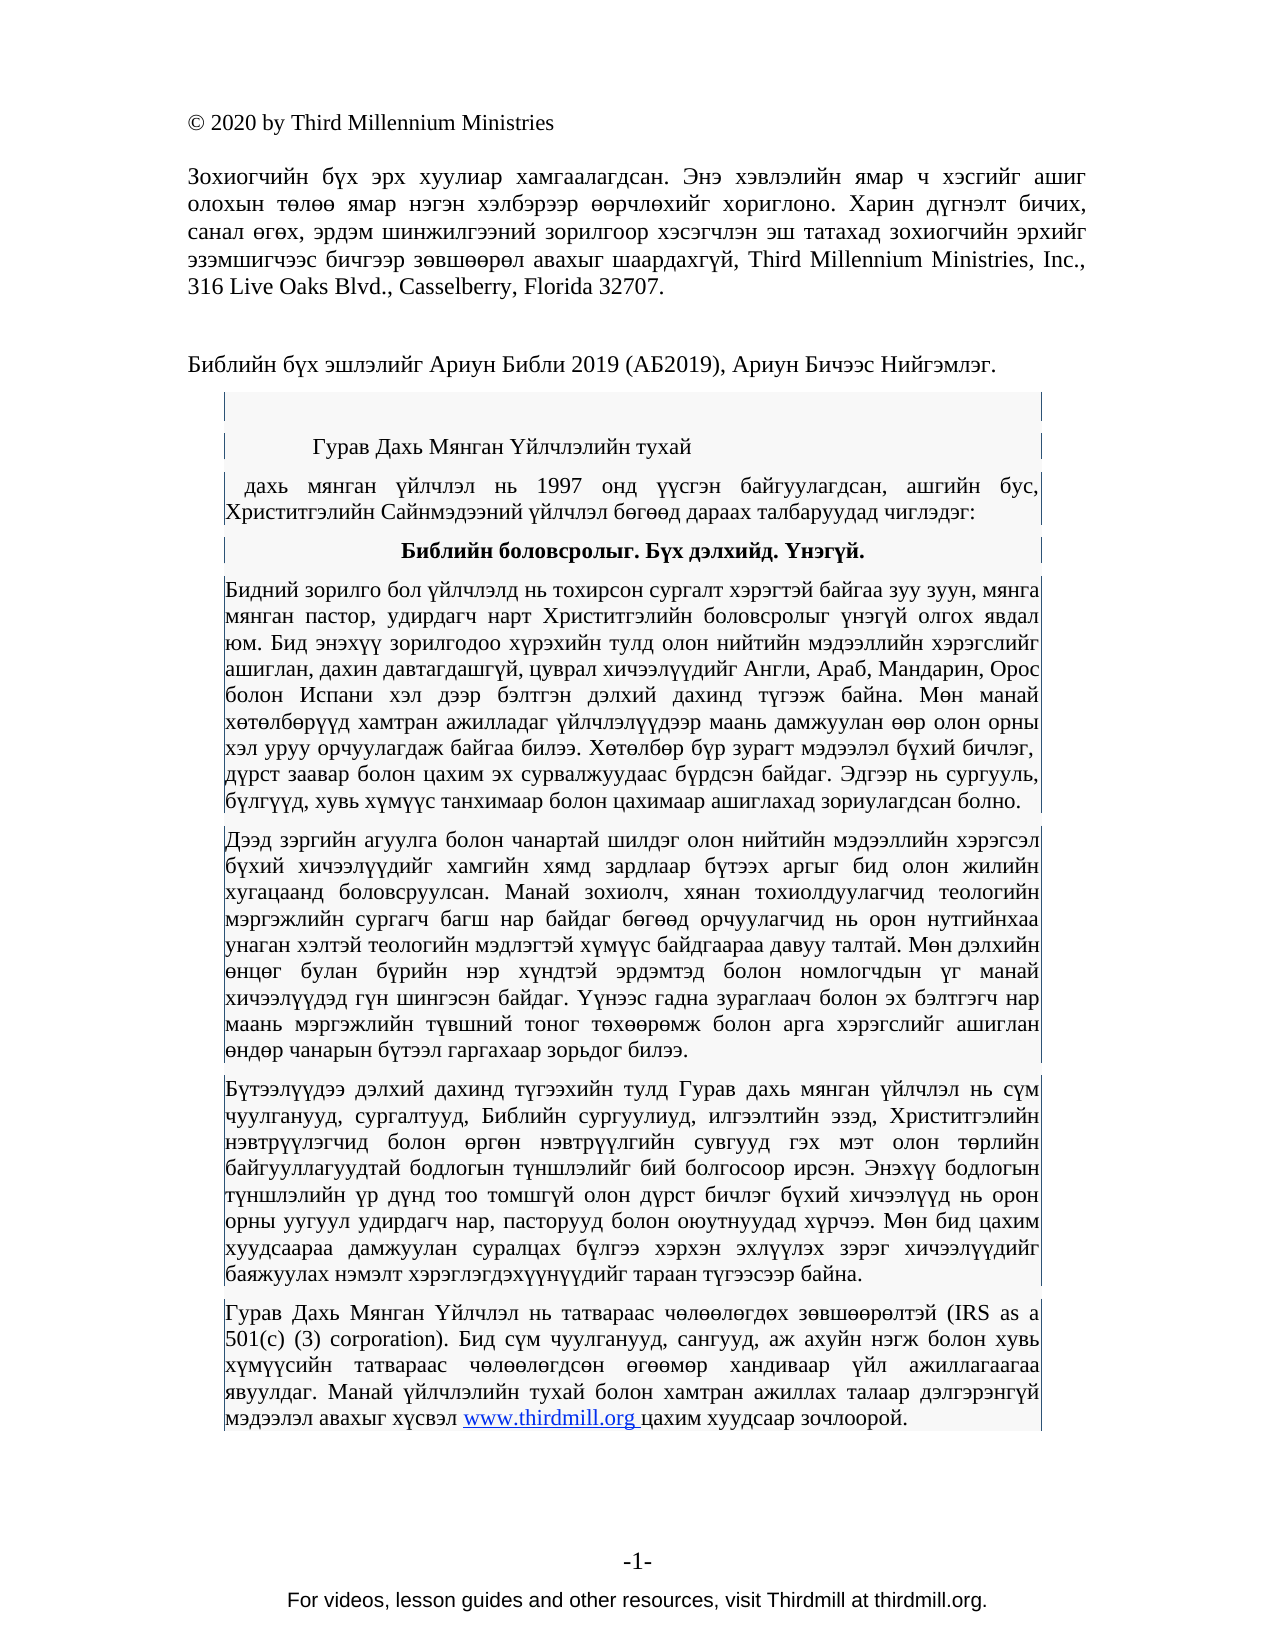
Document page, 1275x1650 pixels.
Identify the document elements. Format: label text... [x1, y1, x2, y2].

text Гурав Дахь Мянган Үйлчлэл нь татвараас чөлөөлөгдөх зөвшөөрөлтэй (IRS as a 501(c) (3) corporation). Бид сүм чуулганууд, сангууд, аж ахуйн нэгж болон хувь хүмүүсийн татвараас чөлөөлөгдсөн өгөөмөр хандиваар үйл ажиллагаагаа явуулдаг. Манай үйлчлэлийн тухай болон хамтран ажиллах талаар дэлгэрэнгүй мэдээлэл авахыг хүсвэл www.thirdmill.org цахим хуудсаар зочлоорой. [225, 1299, 1041, 1431]
text Зохиогчийн бүх эрх хуулиар хамгаалагдсан. Энэ хэвлэлийн ямар ч хэсгийг ашиг олохын төлөө ямар нэгэн хэлбэрээр өөрчлөхийг хориглоно. Харин дүгнэлт бичих, санал өгөх, эрдэм шинжилгээний зорилгоор хэсэгчлэн эш татахад зохиогчийн эрхийг эзэмшигчээс бичгээр зөвшөөрөл авахыг шаардахгүй, Third Millennium Ministries, Inc., 316 Live Oaks Blvd., Casselberry, Florida 32707. [187, 162, 1087, 300]
text Библийн бүх эшлэлийг Ариун Библи 2019 (АБ2019), Ариун Бичээс Нийгэмлэг. [187, 350, 1087, 378]
text Бидний зорилго бол үйлчлэлд нь тохирсон сургалт хэрэгтэй байгаа зуу зуун, мянга мянган пастор, удирдагч нарт Христитгэлийн боловсролыг үнэгүй олгох явдал юм. Бид энэхүү зорилгодоо хүрэхийн тулд олон нийтийн мэдээллийн хэрэгслийг ашиглан, дахин давтагдашгүй, цуврал хичээлүүдийг Англи, Араб, Мандарин, Орос болон Испани хэл дээр бэлтгэн дэлхий дахинд түгээж байна. Мөн манай хөтөлбөрүүд хамтран ажилладаг үйлчлэлүүдээр маань дамжуулан өөр олон орны хэл уруу орчуулагдаж байгаа билээ. Хөтөлбөр бүр зурагт мэдээлэл бүхий бичлэг, дүрст заавар болон цахим эх сурвалжуудаас бүрдсэн байдаг. Эдгээр нь сургууль, бүлгүүд, хувь хүмүүс танхимаар болон цахимаар ашиглахад зориулагдсан болно. [225, 576, 1041, 813]
text Дээд зэргийн агуулга болон чанартай шилдэг олон нийтийн мэдээллийн хэрэгсэл бүхий хичээлүүдийг хамгийн хямд зардлаар бүтээх аргыг бид олон жилийн хугацаанд боловсруулсан. Манай зохиолч, хянан тохиолдуулагчид теологийн мэргэжлийн сургагч багш нар байдаг бөгөөд орчуулагчид нь орон нутгийнхаа унаган хэлтэй теологийн мэдлэгтэй хүмүүс байдгаараа давуу талтай. Мөн дэлхийн өнцөг булан бүрийн нэр хүндтэй эрдэмтэд болон номлогчдын үг манай хичээлүүдэд гүн шингэсэн байдаг. Үүнээс гадна зураглаач болон эх бэлтгэгч нар маань мэргэжлийн түвшний тоног төхөөрөмж болон арга хэрэгслийг ашиглан өндөр чанарын бүтээл гаргахаар зорьдог билээ. [225, 826, 1041, 1063]
text Гурав Дахь Мянган Үйлчлэлийн тухай [225, 433, 1041, 459]
text © 2020 by Third Millennium Ministries [187, 109, 1087, 135]
text Бүтээлүүдээ дэлхий дахинд түгээхийн тулд Гурав дахь мянган үйлчлэл нь сүм чуулганууд, сургалтууд, Библийн сургуулиуд, илгээлтийн эзэд, Христитгэлийн нэвтрүүлэгчид болон өргөн нэвтрүүлгийн сувгууд гэх мэт олон төрлийн байгууллагуудтай бодлогын түншлэлийг бий болгосоор ирсэн. Энэхүү бодлогын түншлэлийн үр дүнд тоо томшгүй олон дүрст бичлэг бүхий хичээлүүд нь орон орны уугуул удирдагч нар, пасторууд болон оюутнуудад хүрчээ. Мөн бид цахим хуудсаараа дамжуулан суралцах бүлгээ хэрхэн эхлүүлэх зэрэг хичээлүүдийг баяжуулах нэмэлт хэрэглэгдэхүүнүүдийг тараан түгээсээр байна. [225, 1075, 1041, 1286]
text Библийн боловсролыг. Бүх дэлхийд. Үнэгүй. [225, 537, 1041, 563]
text дахь мянган үйлчлэл нь 1997 онд үүсгэн байгуулагдсан, ашгийн бус, Христитгэлийн Сайнмэдээний үйлчлэл бөгөөд дараах талбаруудад чиглэдэг: [225, 472, 1041, 525]
